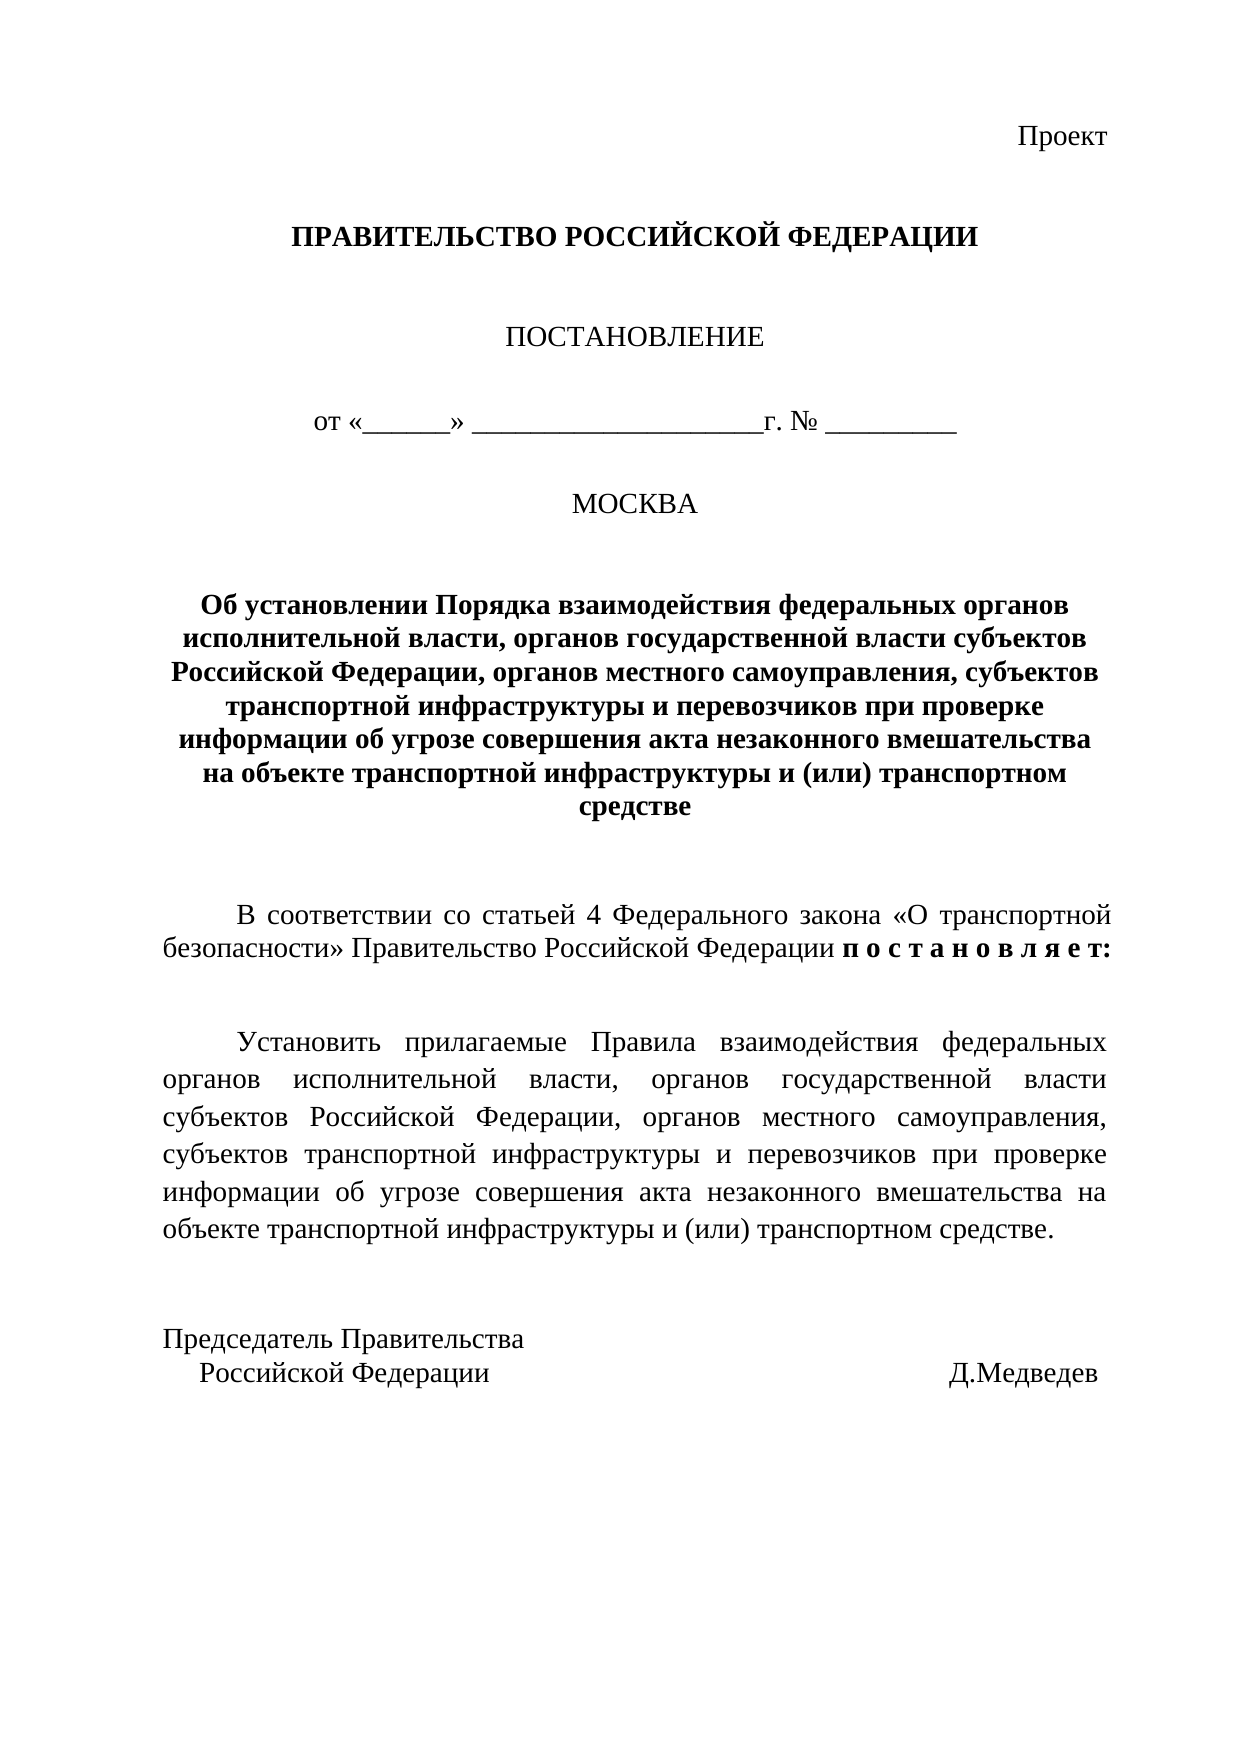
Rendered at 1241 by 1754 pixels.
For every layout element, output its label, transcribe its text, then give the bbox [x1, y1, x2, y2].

text Об установлении Порядка взаимодействия федеральных органов исполнительной власти, органов государственной власти субъектов Российской Федерации, органов местного самоуправления, субъектов транспортной инфраструктуры и перевозчиков при проверке информации об угрозе совершения акта незаконного вмешательства на объекте транспортной инфраструктуры и (или) транспортном средстве [162, 587, 1107, 822]
text от «______» ____________________г. № _________ [162, 403, 1107, 436]
text ПРАВИТЕЛЬСТВО РОССИЙСКОЙ ФЕДЕРАЦИИ [162, 219, 1107, 252]
text МОСКВА [162, 486, 1107, 520]
text Установить прилагаемые Правила взаимодействия федеральных органов исполнительной власти, органов государственной власти субъектов Российской Федерации, органов местного самоуправления, субъектов транспортной инфраструктуры и перевозчиков при проверке информации об угрозе совершения акта незаконного вмешательства на объекте транспортной инфраструктуры и (или) транспортном средстве. [162, 1021, 1107, 1246]
text В соответствии со статьей 4 Федерального закона «О транспортной безопасности» Правительство Российской Федерации п о с т а н о в л я е т: [162, 897, 1113, 964]
text Проект [162, 118, 1107, 152]
text Российской Федерации Д.Медведев [162, 1355, 1107, 1388]
text Председатель Правительства [162, 1321, 1107, 1355]
text ПОСТАНОВЛЕНИЕ [162, 319, 1107, 353]
